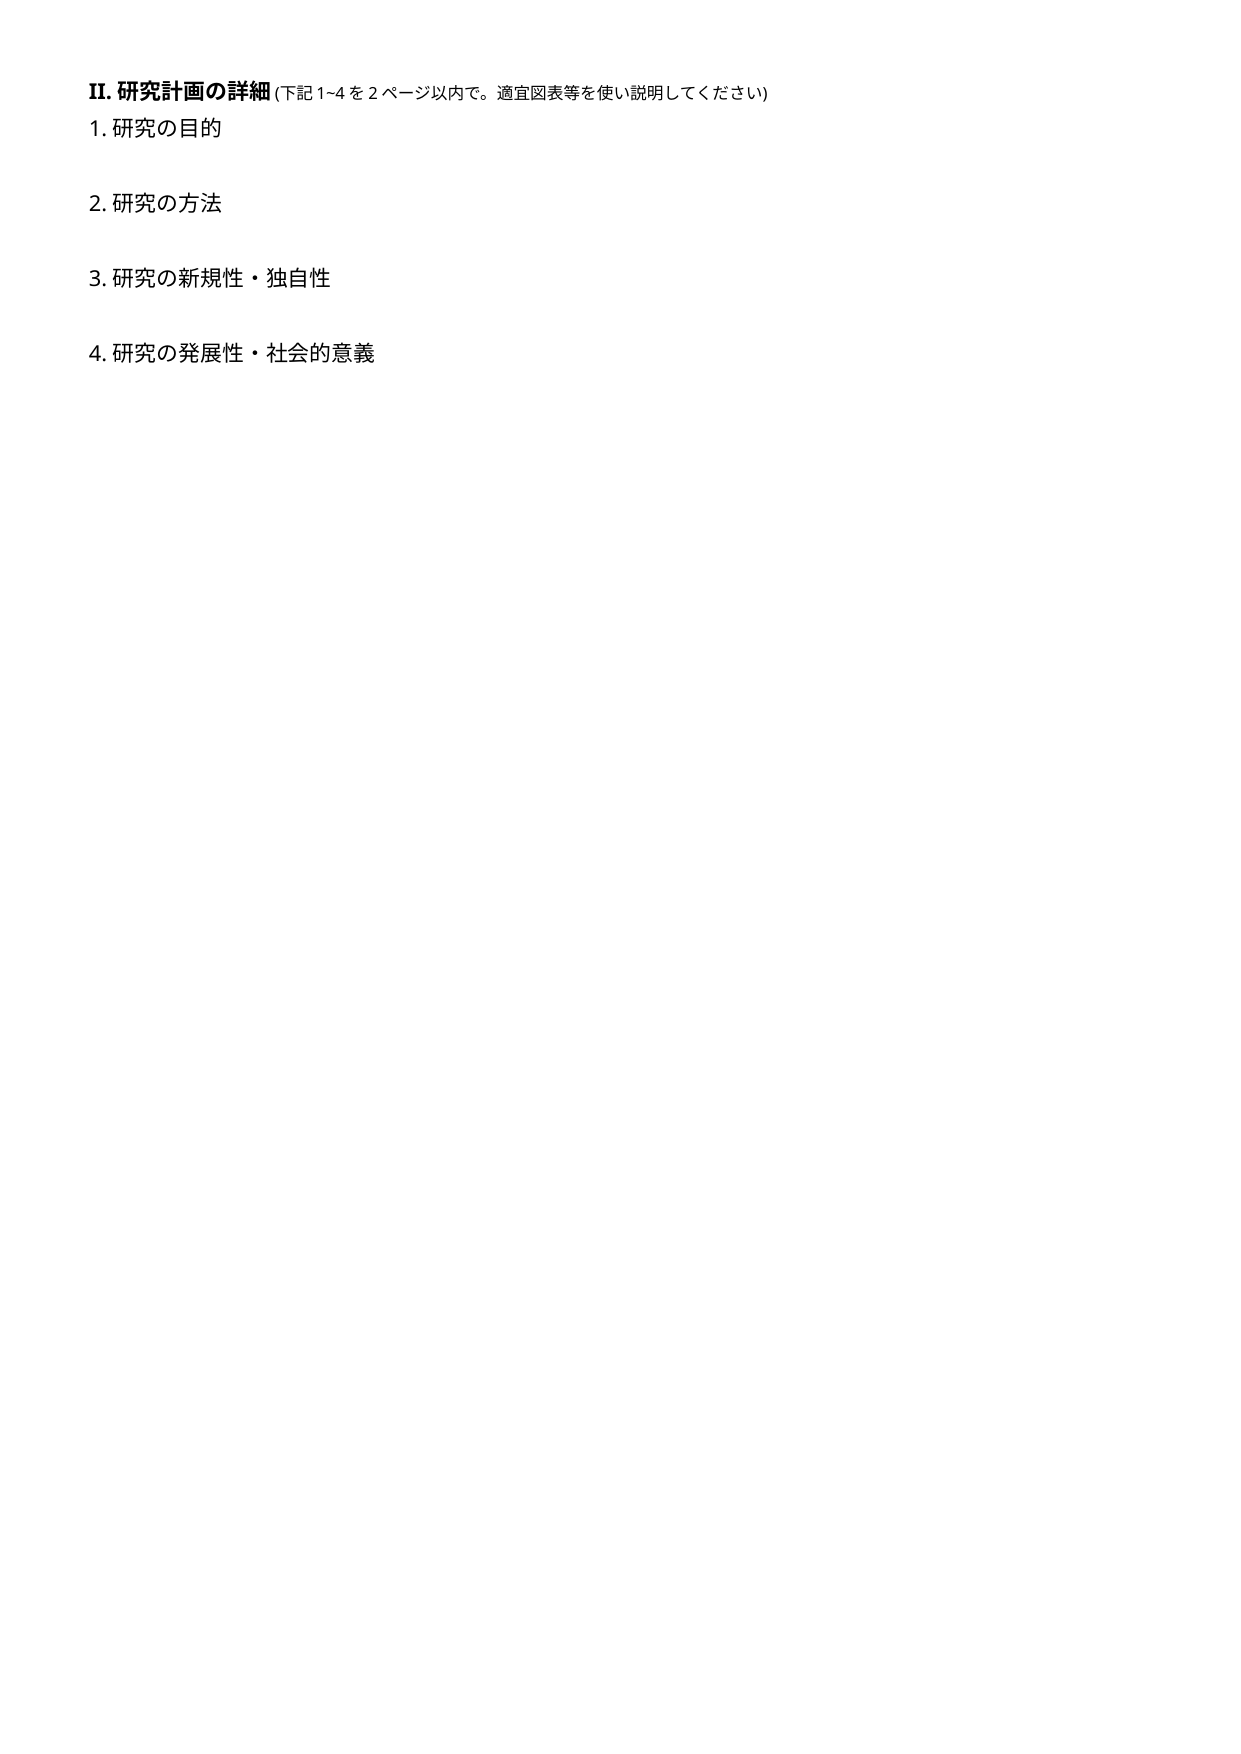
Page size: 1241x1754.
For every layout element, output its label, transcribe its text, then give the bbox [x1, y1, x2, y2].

text 1. 研究の目的 [89, 109, 1152, 146]
text 4. 研究の発展性・社会的意義 [89, 334, 1152, 371]
text 3. 研究の新規性・独自性 [89, 259, 1152, 296]
text 2. 研究の方法 [89, 184, 1152, 221]
text II. 研究計画の詳細 (下記1~4を2ページ以内で。適宜図表等を使い説明してください) [89, 71, 1152, 109]
